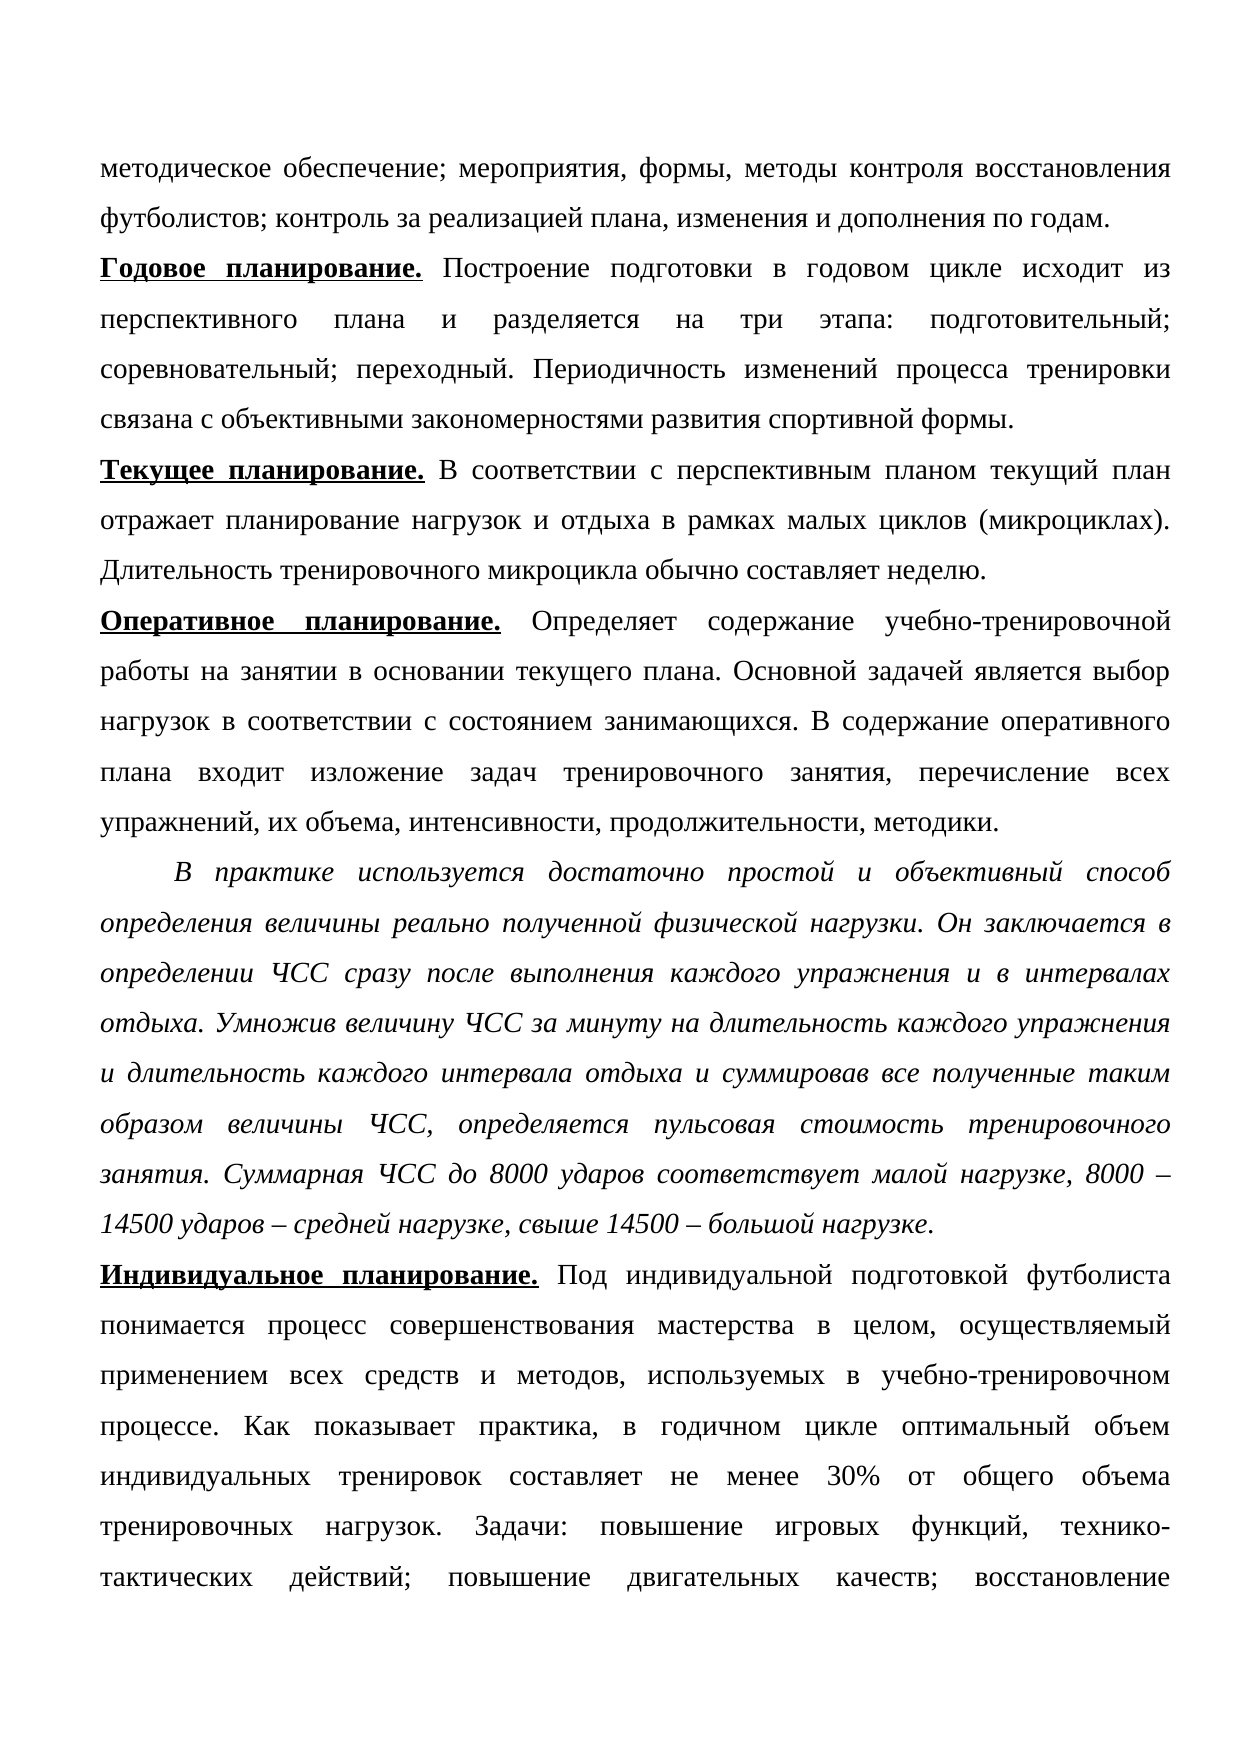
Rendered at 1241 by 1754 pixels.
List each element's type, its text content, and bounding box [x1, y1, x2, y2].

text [100, 150, 1171, 234]
text В практике используется достаточно простой и объективный способ определения величины реально полученной физической нагрузки. Он заключается в определении ЧСС сразу после выполнения каждого упражнения и в интервалах отдыха. Умножив величину ЧСС за минуту на длительность каждого упражнения и длительность каждого интервала отдыха и суммировав все полученные таким образом величины ЧСС, определяется пульсовая стоимость тренировочного занятия. Суммарная ЧСС до 8000 ударов соответствует малой нагрузке, 8000 – 14500 ударов – средней нагрузке, свыше 14500 – большой нагрузке. [100, 854, 1171, 1240]
text Оперативное планирование. Определяет содержание учебно-тренировочной работы на занятии в основании текущего плана. Основной задачей является выбор нагрузок в соответствии с состоянием занимающихся. В содержание оперативного плана входит изложение задач тренировочного занятия, перечисление всех упражнений, их объема, интенсивности, продолжительности, методики. [100, 603, 1171, 838]
text Текущее планирование. В соответствии с перспективным планом текущий план отражает планирование нагрузок и отдыха в рамках малых циклов (микроциклах). Длительность тренировочного микроцикла обычно составляет неделю. [100, 452, 1171, 586]
text Годовое планирование. Построение подготовки в годовом цикле исходит из перспективного плана и разделяется на три этапа: подготовительный; соревновательный; переходный. Периодичность изменений процесса тренировки связана с объективными закономерностями развития спортивной формы. [100, 251, 1171, 435]
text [100, 1257, 1171, 1592]
